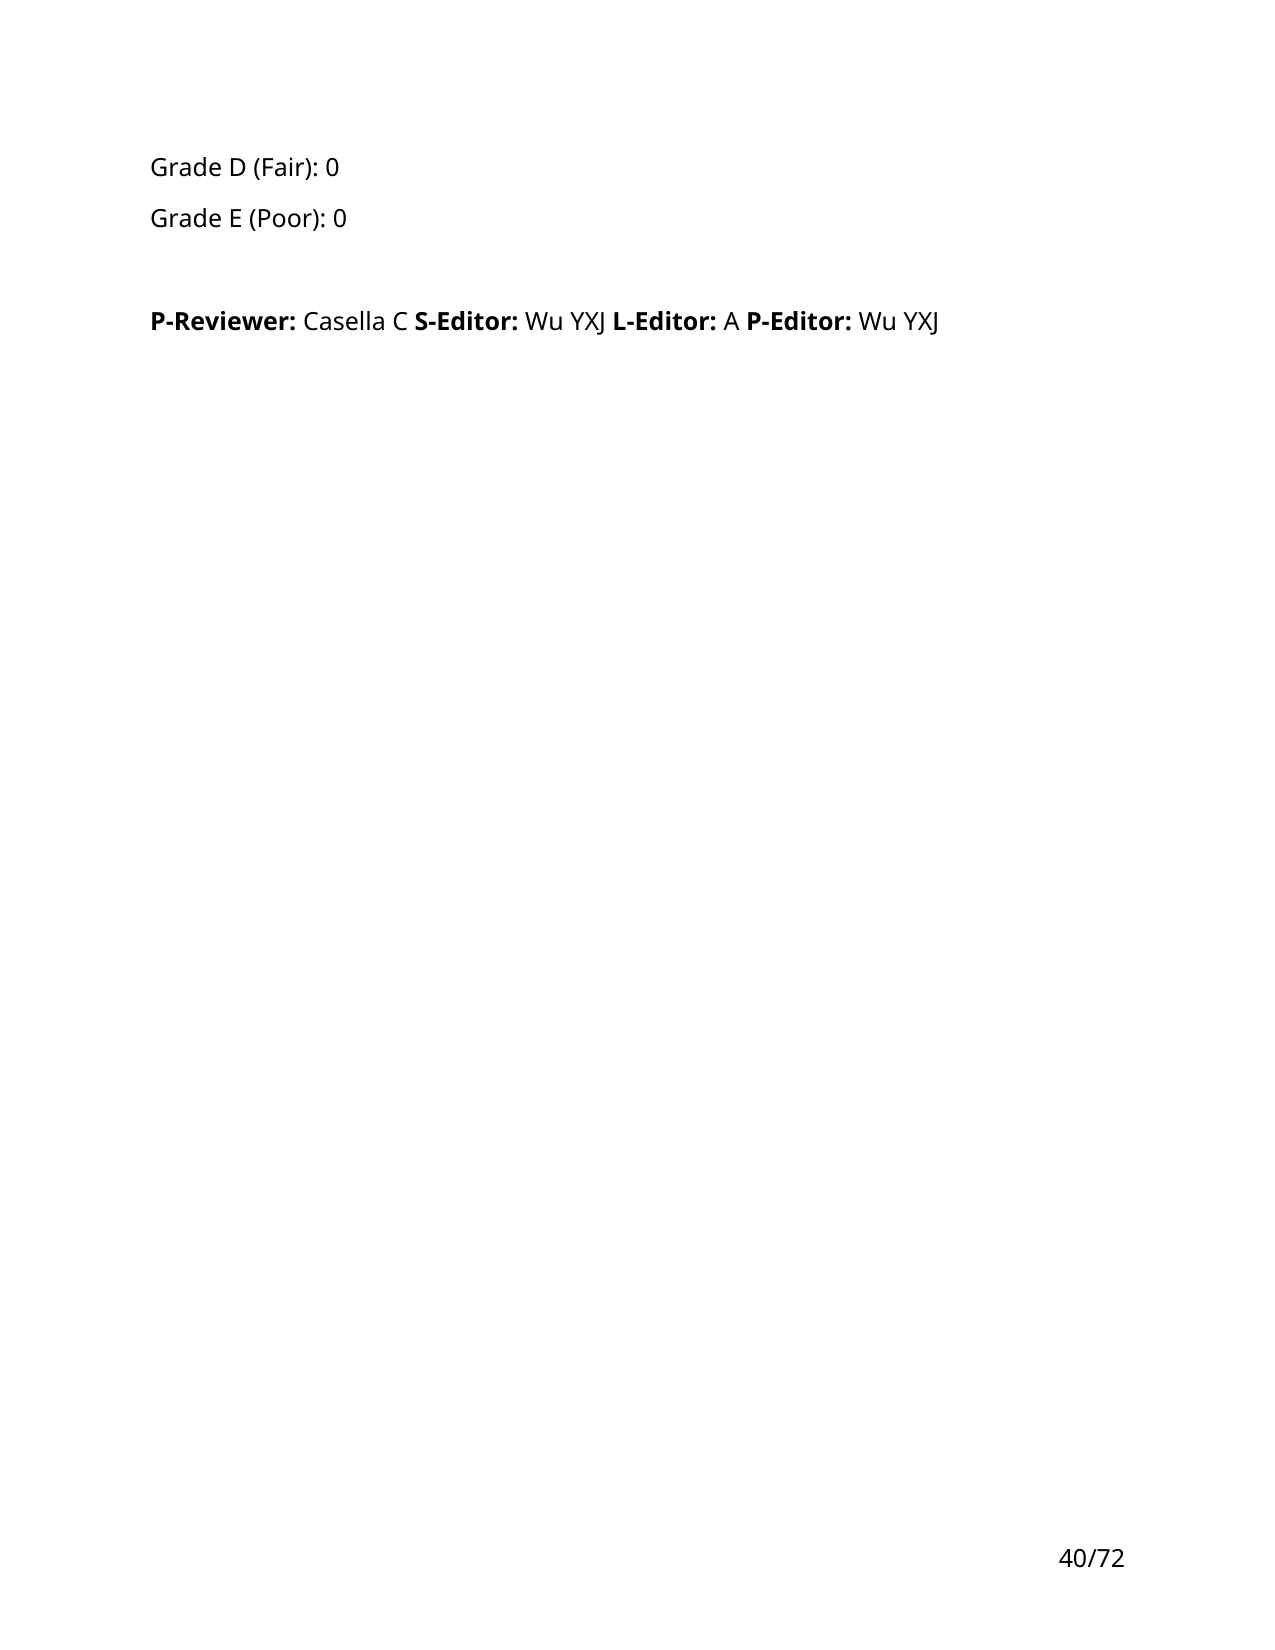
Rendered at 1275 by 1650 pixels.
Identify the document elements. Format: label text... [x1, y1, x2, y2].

text P-Reviewer: Casella C S-Editor: Wu YXJ L-Editor: A P-Editor: Wu YXJ [150, 303, 1125, 337]
text Grade D (Fair): 0 [150, 150, 1125, 184]
text Grade E (Poor): 0 [150, 201, 1125, 235]
